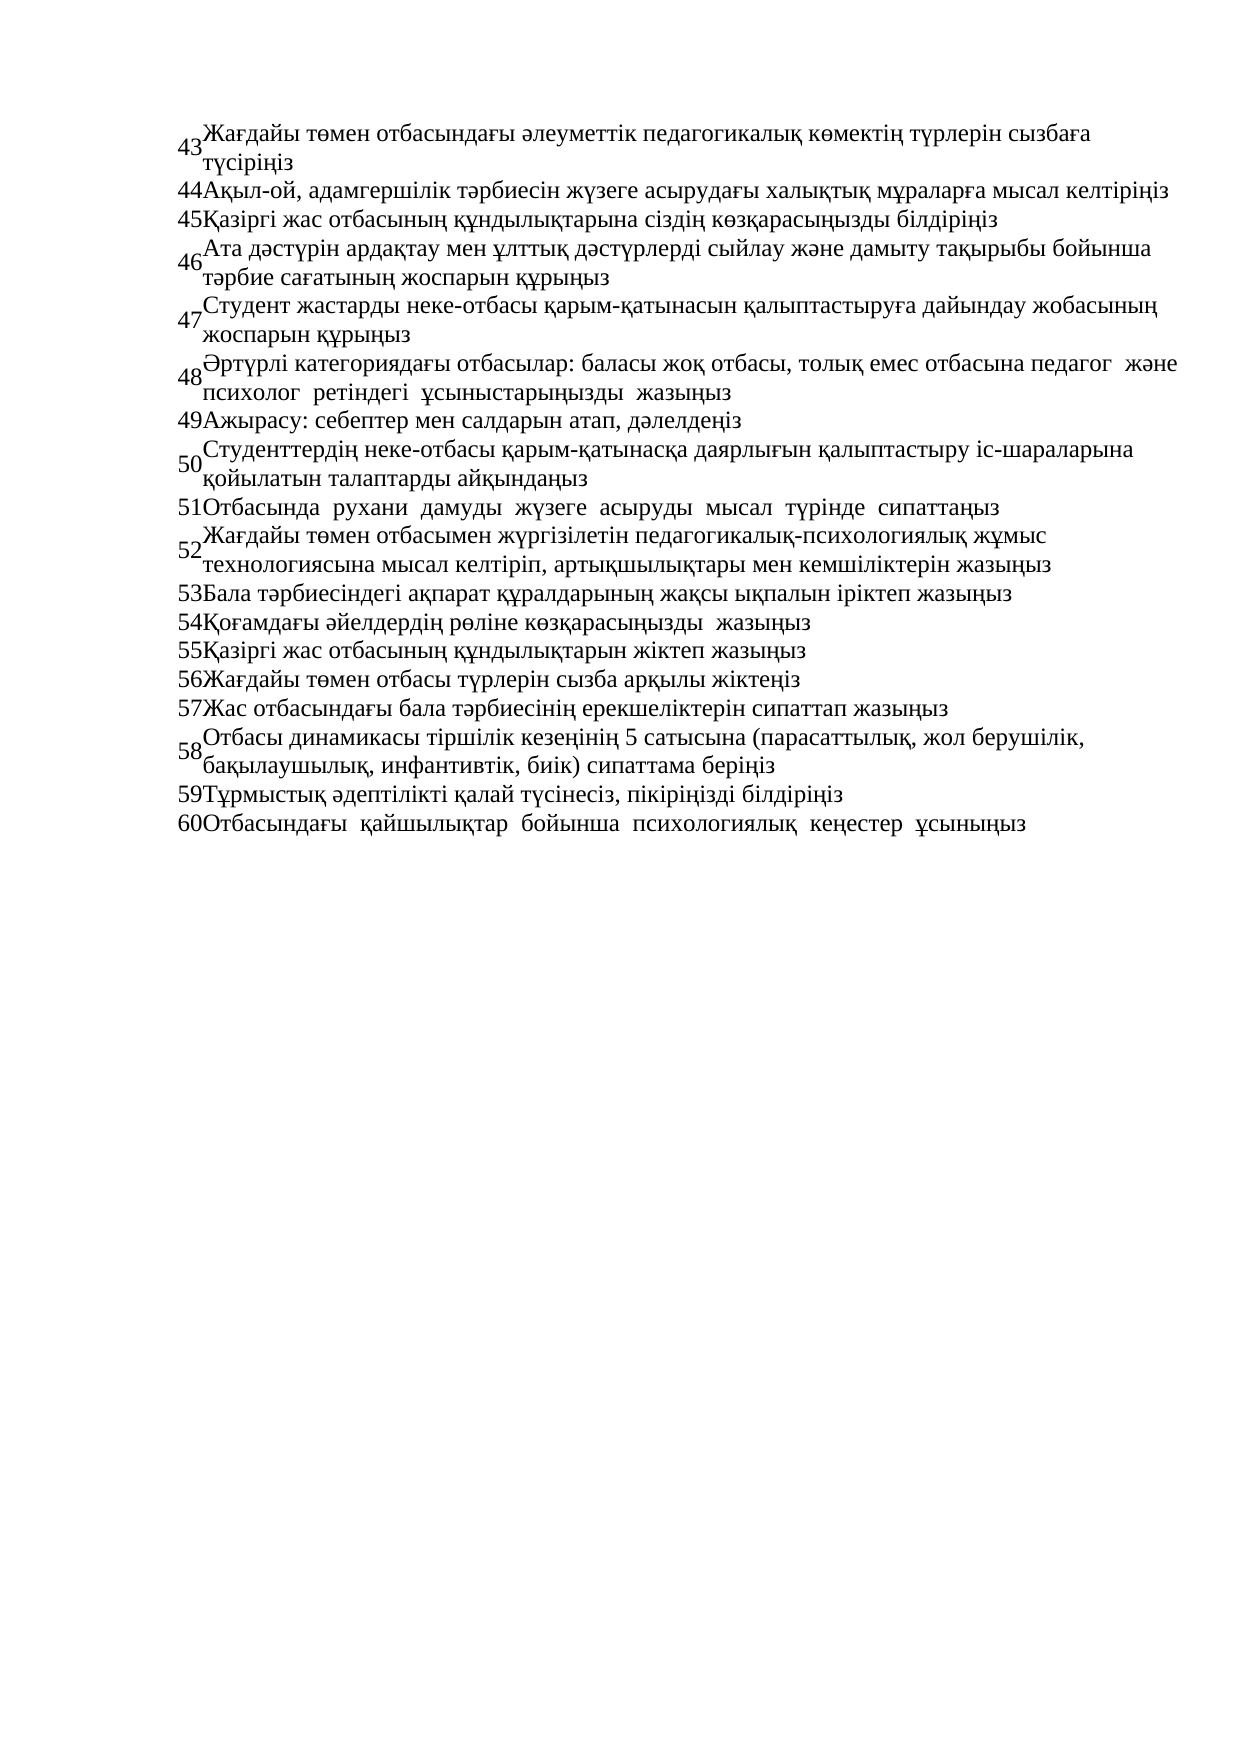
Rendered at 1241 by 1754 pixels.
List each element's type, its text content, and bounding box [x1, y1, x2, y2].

table_cell 56 [177, 664, 202, 693]
table_cell 57 [177, 693, 202, 722]
table_cell Ақыл-ой, адамгершілік тәрбиесін жүзеге асырудағы халықтық мұраларға мысал келтіріңіз [202, 176, 1185, 204]
table_cell 58 [177, 722, 202, 779]
table_cell 47 [177, 291, 202, 348]
table_cell 45 [177, 204, 202, 233]
table_cell 46 [177, 233, 202, 291]
table_cell Қазіргі жас отбасының құндылықтарына сіздің көзқарасыңызды білдіріңіз [202, 204, 1185, 233]
table_cell 59 [177, 779, 202, 808]
table_cell Отбасы динамикасы тіршілік кезеңінің 5 сатысына (парасаттылық, жол берушілік, бақылаушылық, инфантивтік, биік) сипаттама беріңіз [202, 722, 1185, 779]
table_cell 51 [177, 492, 202, 521]
table_cell Студенттердің неке-отбасы қарым-қатынасқа даярлығын қалыптастыру іс-шараларына қойылатын талаптарды айқындаңыз [202, 434, 1185, 492]
table_cell Тұрмыстық әдептілікті қалай түсінесіз, пікіріңізді білдіріңіз [202, 779, 1185, 808]
table_cell Студент жастарды неке-отбасы қарым-қатынасын қалыптастыруға дайындау жобасының жоспарын құрыңыз [202, 291, 1185, 348]
table_cell Жағдайы төмен отбасындағы әлеуметтік педагогикалық көмектің түрлерін сызбаға түсіріңіз [202, 118, 1185, 176]
table_cell 60 [177, 808, 202, 837]
table_cell Қоғамдағы әйелдердің рөліне көзқарасыңызды жазыңыз [202, 607, 1185, 636]
table_cell Қазіргі жас отбасының құндылықтарын жіктеп жазыңыз [202, 636, 1185, 664]
table_cell Отбасында рухани дамуды жүзеге асыруды мысал түрінде сипаттаңыз [202, 492, 1185, 521]
table_cell Бала тәрбиесіндегі ақпарат құралдарының жақсы ықпалын іріктеп жазыңыз [202, 578, 1185, 607]
table_cell 48 [177, 348, 202, 406]
table_cell Отбасындағы қайшылықтар бойынша психологиялық кеңестер ұсыныңыз [202, 808, 1185, 837]
table_cell 53 [177, 578, 202, 607]
table_cell 52 [177, 521, 202, 578]
table_cell 55 [177, 636, 202, 664]
table_cell 54 [177, 607, 202, 636]
table_cell 44 [177, 176, 202, 204]
table_cell 50 [177, 434, 202, 492]
table_cell 43 [177, 118, 202, 176]
table_cell Ажырасу: себептер мен салдарын атап, дәлелдеңіз [202, 406, 1185, 434]
table_cell Ата дәстүрін ардақтау мен ұлттық дәстүрлерді сыйлау және дамыту тақырыбы бойынша тәрбие сағатының жоспарын құрыңыз [202, 233, 1185, 291]
table_cell 49 [177, 406, 202, 434]
table_cell Жас отбасындағы бала тәрбиесінің ерекшеліктерін сипаттап жазыңыз [202, 693, 1185, 722]
table_cell Жағдайы төмен отбасымен жүргізілетін педагогикалық-психологиялық жұмыс технологиясына мысал келтіріп, артықшылықтары мен кемшіліктерін жазыңыз [202, 521, 1185, 578]
table_cell Әртүрлі категориядағы отбасылар: баласы жоқ отбасы, толық емес отбасына педагог және психолог ретіндегі ұсыныстарыңызды жазыңыз [202, 348, 1185, 406]
table_cell Жағдайы төмен отбасы түрлерін сызба арқылы жіктеңіз [202, 664, 1185, 693]
